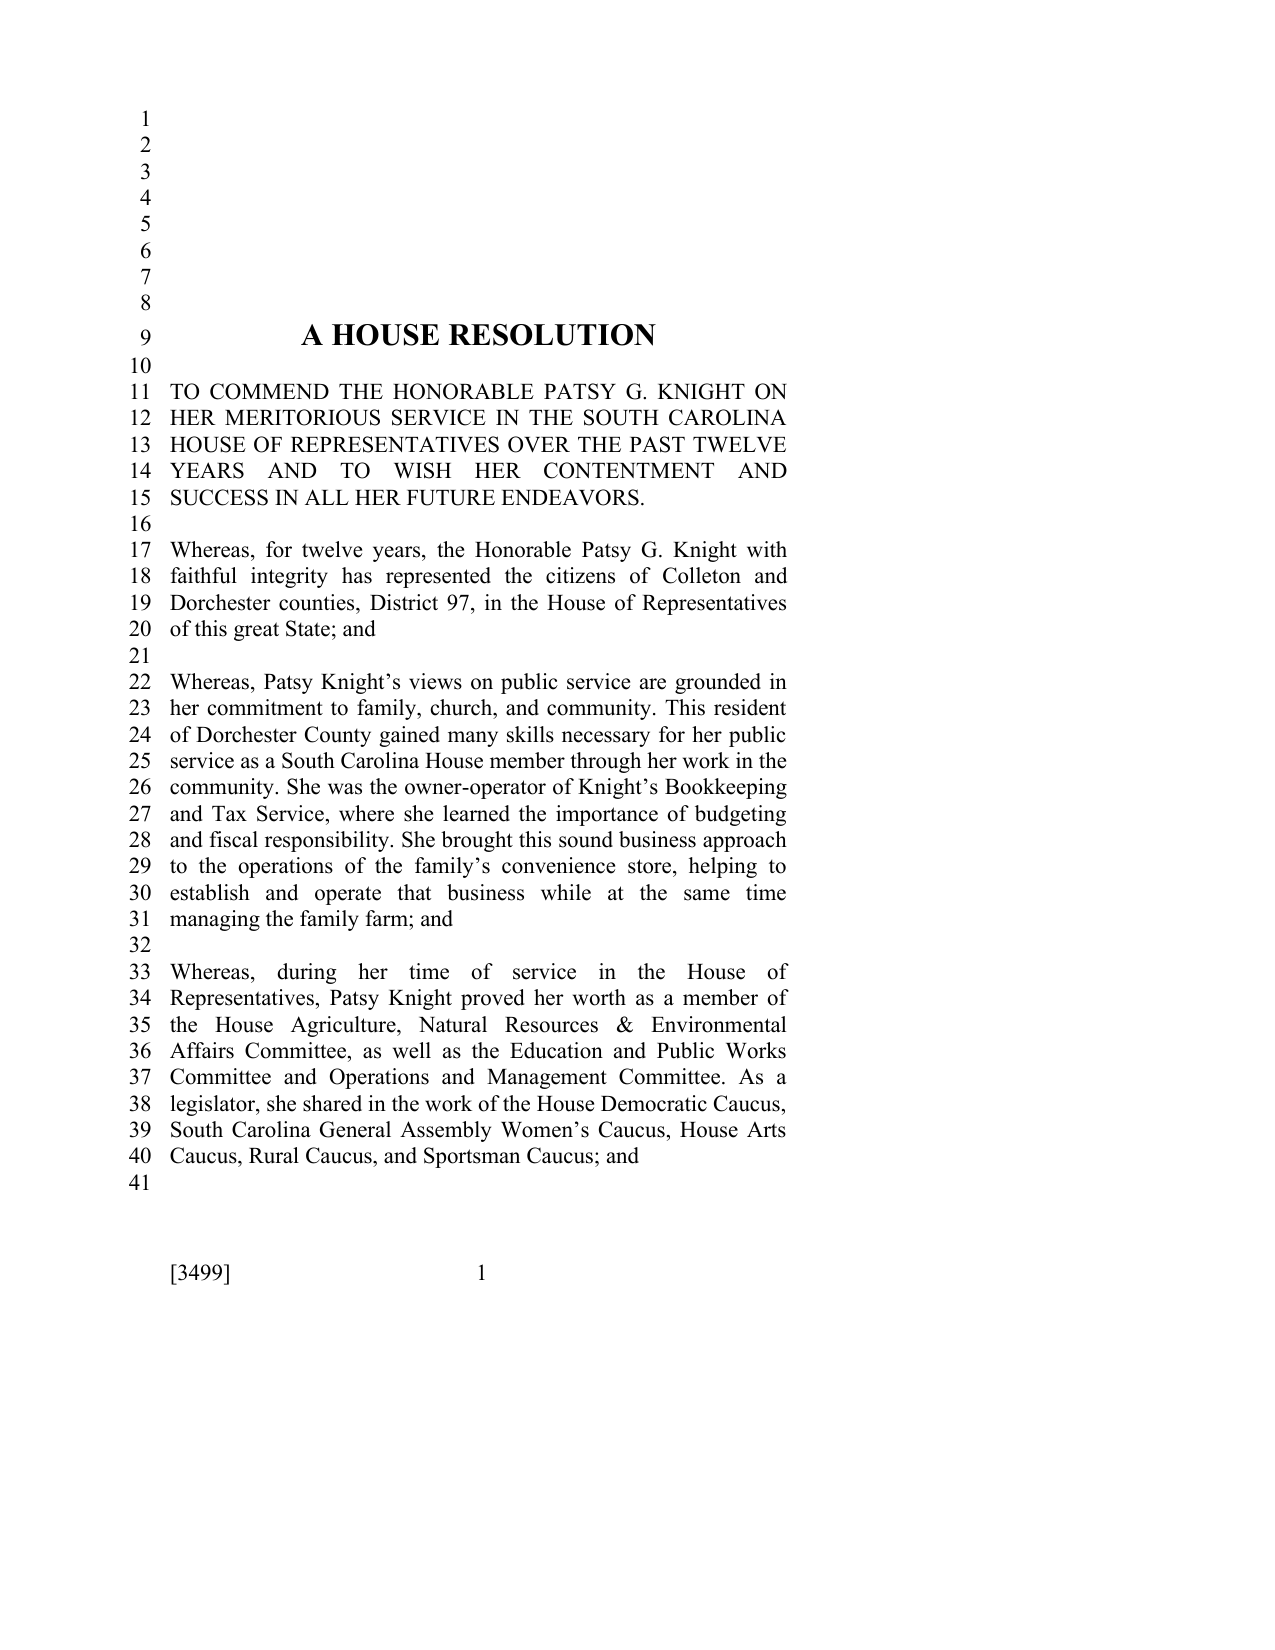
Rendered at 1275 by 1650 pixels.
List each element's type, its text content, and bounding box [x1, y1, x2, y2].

text A HOUSE RESOLUTION [169, 316, 787, 352]
text Whereas, during her time of service in the House of Representatives, Patsy Knight proved her worth as a member of the House Agriculture, Natural Resources & Environmental Affairs Committee, as well as the Education and Public Works Committee and Operations and Management Committee. As a legislator, she shared in the work of the House Democratic Caucus, South Carolina General Assembly Women’s Caucus, House Arts Caucus, Rural Caucus, and Sportsman Caucus; and [169, 958, 787, 1169]
text TO COMMEND THE HONORABLE PATSY G. KNIGHT ON HER MERITORIOUS SERVICE IN THE SOUTH CAROLINA HOUSE OF REPRESENTATIVES OVER THE PAST TWELVE YEARS AND TO WISH HER CONTENTMENT AND SUCCESS IN ALL HER FUTURE ENDEAVORS. [169, 378, 787, 510]
text Whereas, for twelve years, the Honorable Patsy G. Knight with faithful integrity has represented the citizens of Colleton and Dorchester counties, District 97, in the House of Representatives of this great State; and [169, 536, 787, 642]
text Whereas, Patsy Knight’s views on public service are grounded in her commitment to family, church, and community. This resident of Dorchester County gained many skills necessary for her public service as a South Carolina House member through her work in the community. She was the owner-operator of Knight’s Bookkeeping and Tax Service, where she learned the importance of budgeting and fiscal responsibility. She brought this sound business approach to the operations of the family’s convenience store, helping to establish and operate that business while at the same time managing the family farm; and [169, 668, 787, 932]
